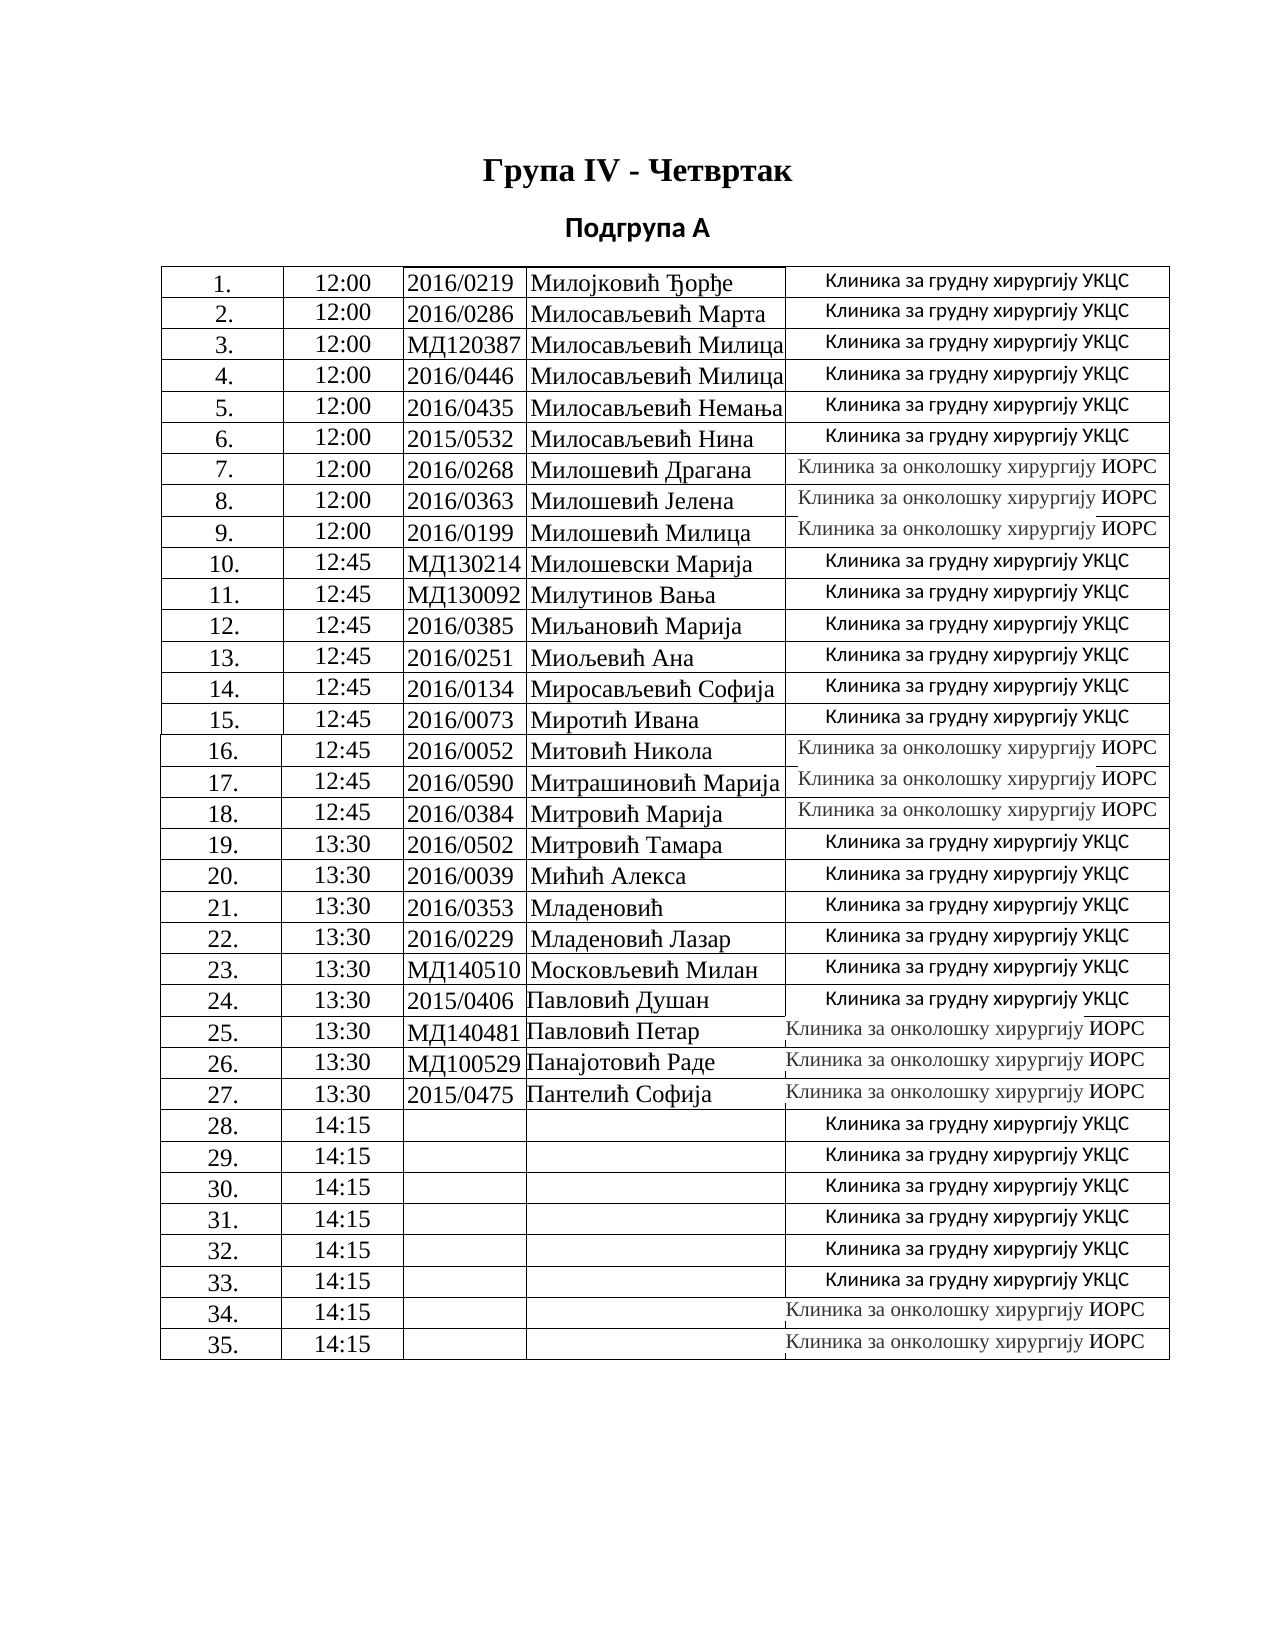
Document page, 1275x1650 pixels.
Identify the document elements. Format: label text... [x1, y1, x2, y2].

table_cell 2016/0073 [404, 704, 526, 734]
table_cell 14:15 [282, 1298, 403, 1328]
table_cell 12:00 [284, 423, 403, 453]
table_header 1. [162, 267, 283, 297]
table_cell МД120387 [404, 329, 526, 359]
table_cell 12:45 [282, 767, 403, 797]
table_cell Клиника за грудну хирургију УКЦС [786, 954, 1169, 984]
table_cell 14:15 [282, 1329, 403, 1359]
table_cell 2015/0475 [404, 1079, 526, 1109]
table_cell Павловић Петар [527, 1017, 785, 1047]
table_cell [404, 1235, 526, 1266]
table_cell [404, 1204, 526, 1234]
table_cell Клиника за онколошку хирургију ИОРС [786, 1048, 1169, 1078]
table_cell [527, 1110, 785, 1141]
table_cell 13:30 [282, 1017, 403, 1047]
table_cell МД140510 [404, 954, 526, 984]
table_cell Младеновић Александра [527, 892, 785, 922]
table_cell 13. [162, 642, 283, 672]
table_cell Митровић Тамара [527, 829, 785, 859]
table_cell 29. [161, 1142, 281, 1172]
table_cell [404, 1298, 526, 1328]
table_cell [404, 1142, 526, 1172]
table_cell 3. [162, 329, 283, 359]
table_cell [404, 1110, 526, 1141]
table_cell 25. [161, 1017, 281, 1047]
table_cell 2016/0590 [404, 767, 526, 797]
table_cell Клиника за грудну хирургију УКЦС [786, 360, 1169, 391]
table_cell Милутинов Вања [527, 579, 785, 609]
table_cell 17. [161, 767, 281, 797]
table_cell Клиника за онколошку хирургију ИОРС [786, 517, 1169, 547]
table_cell 12:00 [284, 485, 403, 516]
table_cell 12:45 [284, 610, 403, 641]
table_cell Клиника за грудну хирургију УКЦС [786, 1173, 1169, 1203]
table_cell 2016/0446 [404, 360, 526, 391]
table_cell 31. [161, 1204, 281, 1234]
table_cell 13:30 [282, 1079, 403, 1109]
table_cell 11. [162, 579, 283, 609]
table_cell МД140481 [404, 1017, 526, 1047]
table_cell 2016/0435 [404, 392, 526, 422]
table_cell 12:45 [284, 579, 403, 609]
table_cell 10. [162, 548, 283, 578]
table_cell 2016/0286 [404, 298, 526, 328]
table_cell Клиника за грудну хирургију УКЦС [786, 329, 1169, 359]
table_cell [404, 1267, 526, 1297]
table_cell 12:45 [284, 673, 403, 703]
table_cell 20. [161, 860, 281, 891]
table_cell Милосављевић Милица [527, 329, 785, 359]
table_cell 14:15 [282, 1267, 403, 1297]
table_cell Клиника за грудну хирургију УКЦС [786, 1110, 1169, 1141]
table_cell 2016/0229 [404, 923, 526, 953]
table_cell 26. [161, 1048, 281, 1078]
table_cell 4. [162, 360, 283, 391]
table_cell 2015/0406 [404, 985, 526, 1016]
table_cell 12:45 [282, 735, 403, 766]
table_cell 13:30 [282, 860, 403, 891]
table_cell Миротић Ивана [527, 704, 785, 734]
table_cell Милосављевић Марта [527, 298, 785, 328]
table_cell 12:45 [282, 798, 403, 828]
table_cell Милосављевић Милица [527, 360, 785, 391]
table_cell 12:00 [284, 517, 403, 547]
table_cell 2016/0502 [404, 829, 526, 859]
table_cell Митрашиновић Марија [527, 767, 785, 797]
table_cell Клиника за грудну хирургију УКЦС [786, 1204, 1169, 1234]
table_cell Московљевић Милан [527, 954, 785, 984]
table_cell Клиника за грудну хирургију УКЦС [786, 673, 1169, 703]
table_cell Клиника за грудну хирургију УКЦС [786, 1142, 1169, 1172]
table_header 2016/0219 [404, 268, 526, 297]
table_cell 34. [161, 1298, 281, 1328]
table_cell 13:30 [282, 1048, 403, 1078]
table_cell 13:30 [282, 892, 403, 922]
table_cell 15. [162, 704, 283, 734]
table_cell Клиника за грудну хирургију УКЦС [786, 579, 1169, 609]
table_cell 30. [161, 1173, 281, 1203]
table_cell 35. [161, 1329, 281, 1359]
table_cell 12:00 [284, 360, 403, 391]
table_cell 23. [161, 954, 281, 984]
text Група IV - Четвртак [150, 150, 1125, 188]
table_cell 2016/0251 [404, 642, 526, 672]
table_cell 19. [161, 829, 281, 859]
table_cell 14:15 [282, 1235, 403, 1266]
table_cell Клиника за грудну хирургију УКЦС [786, 610, 1169, 641]
table_header 12:00 [284, 267, 403, 297]
table_cell 7. [162, 454, 283, 484]
table_cell Милошевић Драгана [527, 454, 785, 484]
table_cell 2016/0385 [404, 610, 526, 641]
table_cell Панајотовић Раде [527, 1048, 785, 1078]
table_cell 13:30 [282, 985, 403, 1016]
table_cell Клиника за онколошку хирургију ИОРС [786, 1079, 1169, 1109]
table_cell 2016/0039 [404, 860, 526, 891]
table_cell 14. [162, 673, 283, 703]
table_cell 8. [162, 485, 283, 516]
table_cell 14:15 [282, 1204, 403, 1234]
table_cell Клиника за онколошку хирургију ИОРС [786, 485, 1169, 516]
table_cell Клиника за онколошку хирургију ИОРС [786, 454, 1169, 484]
table_cell 2016/0052 [404, 735, 526, 766]
table_cell [527, 1298, 785, 1328]
table_cell МД100529 [404, 1048, 526, 1078]
table_cell 9. [162, 517, 283, 547]
table_cell Клиника за грудну хирургију УКЦС [786, 642, 1169, 672]
table_cell 14:15 [282, 1110, 403, 1141]
table_cell 2016/0199 [404, 517, 526, 547]
table_cell Милошевић Јелена [527, 485, 785, 516]
table_cell [527, 1142, 785, 1172]
table_cell Милосављевић Нина [527, 423, 785, 453]
table_cell 12:00 [284, 454, 403, 484]
table_cell 2016/0363 [404, 485, 526, 516]
table_cell Митровић Марија [527, 798, 785, 828]
table_cell [404, 1173, 526, 1203]
text Подгрупа A [150, 209, 1125, 245]
table_cell 6. [162, 423, 283, 453]
table_cell Клиника за грудну хирургију УКЦС [786, 1235, 1169, 1266]
table_cell 14:15 [282, 1142, 403, 1172]
table_cell 13:30 [282, 923, 403, 953]
table_header Милојковић Ђорђе [527, 268, 785, 297]
table_cell 2015/0532 [404, 423, 526, 453]
table_cell Мићић Алекса [527, 860, 785, 891]
table_cell Клиника за онколошку хирургију ИОРС [786, 1298, 1169, 1328]
table_cell Клиника за грудну хирургију УКЦС [786, 923, 1169, 953]
table_cell 12:00 [284, 329, 403, 359]
table_cell Клиника за грудну хирургију УКЦС [786, 548, 1169, 578]
table_cell Младеновић Лазар [527, 923, 785, 953]
table_cell 21. [161, 892, 281, 922]
table_cell 14:15 [282, 1173, 403, 1203]
table_cell 27. [161, 1079, 281, 1109]
table_cell [527, 1329, 785, 1359]
table_cell 24. [161, 985, 281, 1016]
table_cell 16. [161, 735, 281, 766]
table_cell [527, 1235, 785, 1266]
table_cell Милосављевић Немања [527, 392, 785, 422]
table_cell 22. [161, 923, 281, 953]
table_cell 12. [162, 610, 283, 641]
table_cell 12:00 [284, 298, 403, 328]
table_cell Клиника за грудну хирургију УКЦС [786, 423, 1169, 453]
table_cell 2016/0268 [404, 454, 526, 484]
table_cell Миљановић Марија [527, 610, 785, 641]
table_cell Клиника за грудну хирургију УКЦС [786, 1267, 1169, 1297]
table_cell 13:30 [282, 954, 403, 984]
table_cell Клиника за грудну хирургију УКЦС [786, 892, 1169, 922]
table_cell [527, 1204, 785, 1234]
table_cell 12:45 [284, 642, 403, 672]
table_cell МД130092 [404, 579, 526, 609]
table_cell Миросављевић Софија [527, 673, 785, 703]
table_cell Клиника за грудну хирургију УКЦС [786, 829, 1169, 859]
table_cell Клиника за грудну хирургију УКЦС [786, 298, 1169, 328]
table_cell Клиника за онколошку хирургију ИОРС [786, 1017, 1169, 1047]
table_cell 32. [161, 1235, 281, 1266]
table_cell Клиника за грудну хирургију УКЦС [786, 392, 1169, 422]
table_cell 5. [162, 392, 283, 422]
table_cell Павловић Душан [527, 985, 785, 1016]
table_cell 28. [161, 1110, 281, 1141]
table_cell МД130214 [404, 548, 526, 578]
table_cell [527, 1267, 785, 1297]
table_cell 33. [161, 1267, 281, 1297]
table_cell Клиника за онколошку хирургију ИОРС [786, 798, 1169, 828]
table_cell Милошевић Милица [527, 517, 785, 547]
table_cell 2. [162, 298, 283, 328]
table_cell 2016/0134 [404, 673, 526, 703]
table_cell Клиника за онколошку хирургију ИОРС [786, 767, 1169, 797]
table_cell [527, 1173, 785, 1203]
table_cell Пантелић Софија [527, 1079, 785, 1109]
table_cell 12:45 [284, 548, 403, 578]
table_header Клиника за грудну хирургију УКЦС [786, 267, 1169, 297]
table_cell 2016/0353 [404, 892, 526, 922]
table_cell Клиника за онколошку хирургију ИОРС [786, 735, 1169, 766]
table_cell Клиника за онколошку хирургију ИОРС [786, 1329, 1169, 1359]
table_cell Митовић Никола [527, 735, 785, 766]
table_cell Клиника за грудну хирургију УКЦС [786, 860, 1169, 891]
table_cell 12:45 [284, 704, 403, 734]
table_cell 2016/0384 [404, 798, 526, 828]
table_cell 13:30 [282, 829, 403, 859]
table_cell 12:00 [284, 392, 403, 422]
table_cell Милошевски Марија [527, 548, 785, 578]
table_cell Клиника за грудну хирургију УКЦС [786, 985, 1169, 1016]
table_cell [404, 1329, 526, 1359]
table_cell Клиника за грудну хирургију УКЦС [786, 704, 1169, 734]
table_cell 18. [161, 798, 281, 828]
table_cell Миољевић Ана [527, 642, 785, 672]
